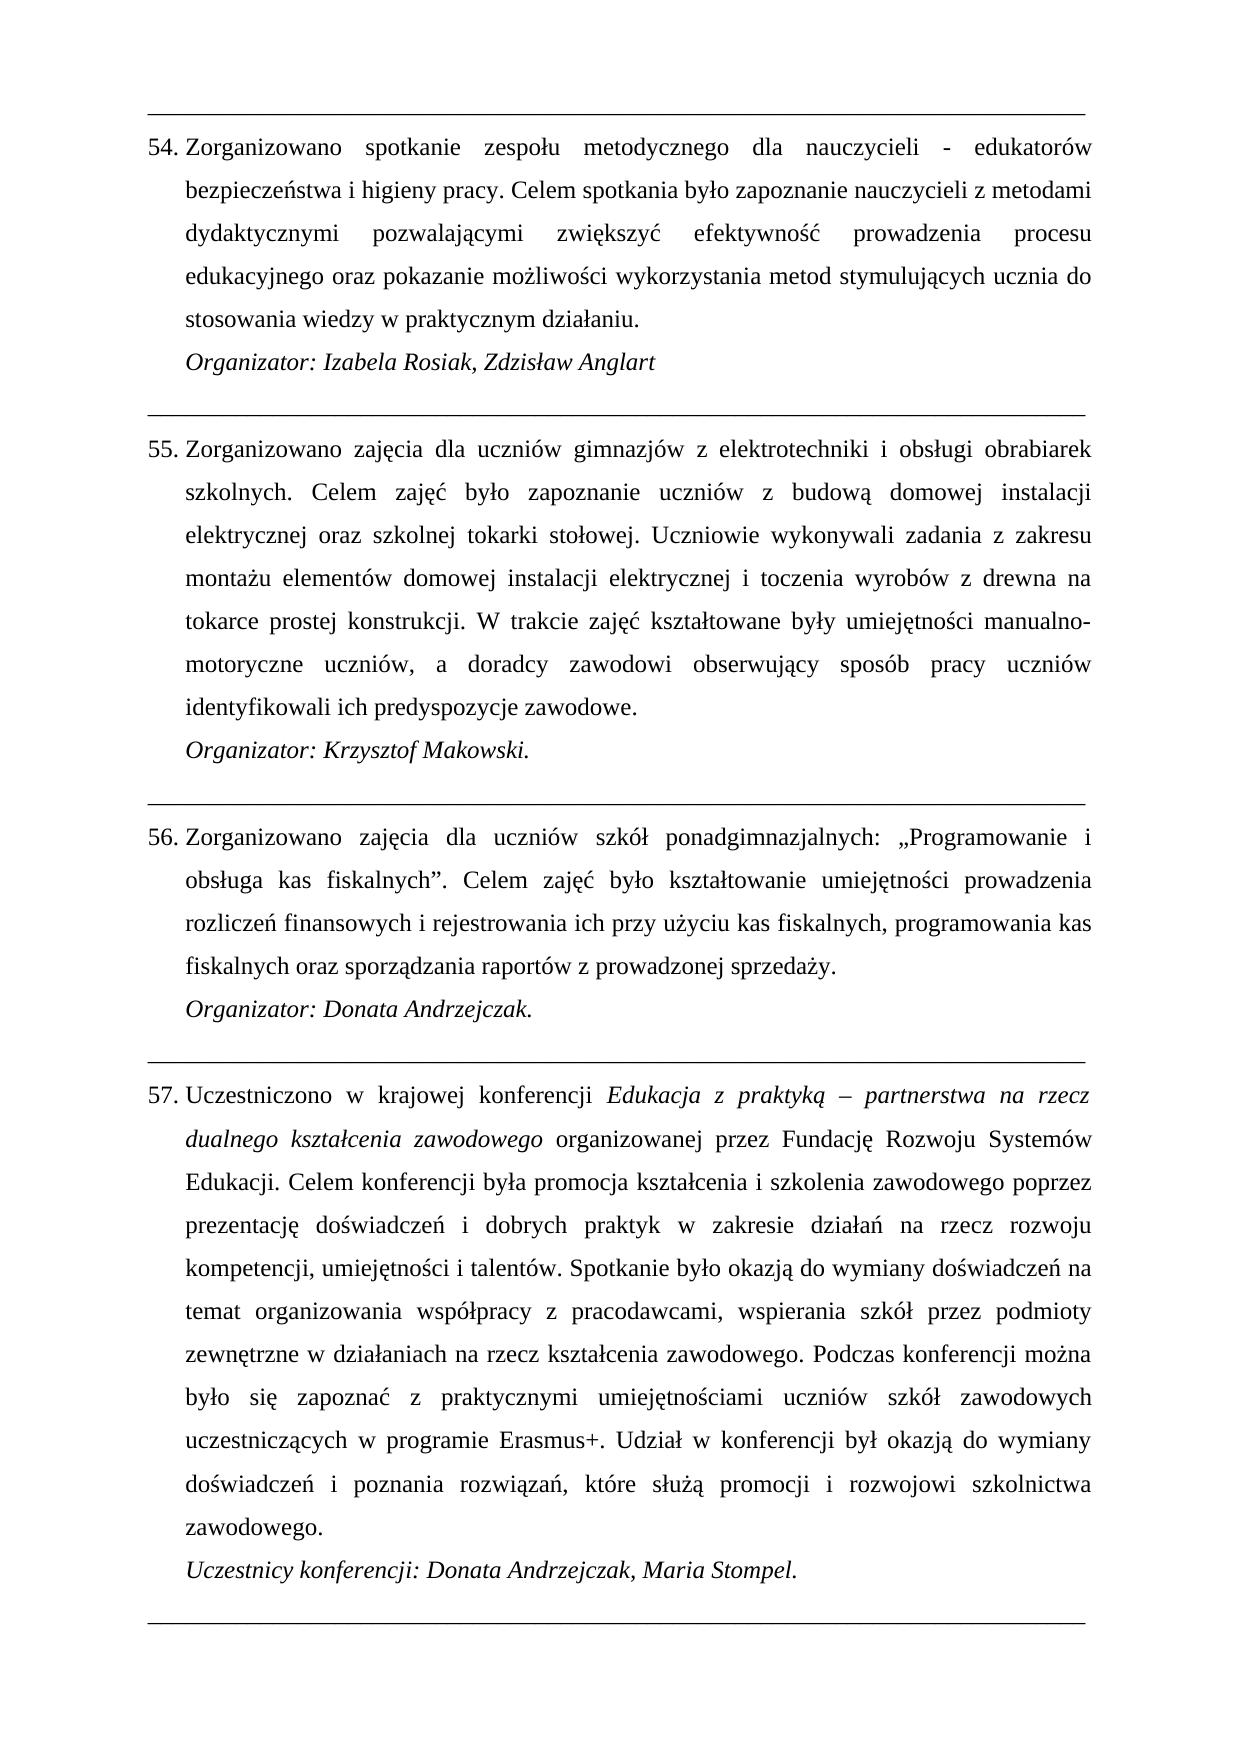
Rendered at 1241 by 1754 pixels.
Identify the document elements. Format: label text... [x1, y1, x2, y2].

text ___________________________________________________________________________ [148, 1037, 1092, 1066]
text Organizator: Krzysztof Makowski. [185, 736, 1092, 764]
list Uczestniczono w krajowej konferencji Edukacja z praktyką – partnerstwa na rzecz dualnego kształcenia zawodowego organizowanej przez Fundację Rozwoju Systemów Edukacji. Celem konferencji była promocja kształcenia i szkolenia zawodowego poprzez prezentację doświadczeń i dobrych praktyk w zakresie działań na rzecz rozwoju kompetencji, umiejętności i talentów. Spotkanie było okazją do wymiany doświadczeń na temat organizowania współpracy z pracodawcami, wspierania szkół przez podmioty zewnętrzne w działaniach na rzecz kształcenia zawodowego. Podczas konferencji można było się zapoznać z praktycznymi umiejętnościami uczniów szkół zawodowych uczestniczących w programie Erasmus+. Udział w konferencji był okazją do wymiany doświadczeń i poznania rozwiązań, które służą promocji i rozwojowi szkolnictwa zawodowego. [148, 1081, 1092, 1541]
text ___________________________________________________________________________ [148, 1598, 1092, 1627]
text Organizator: Izabela Rosiak, Zdzisław Anglart [185, 347, 1092, 376]
list Zorganizowano spotkanie zespołu metodycznego dla nauczycieli - edukatorów bezpieczeństwa i higieny pracy. Celem spotkania było zapoznanie nauczycieli z metodami dydaktycznymi pozwalającymi zwiększyć efektywność prowadzenia procesu edukacyjnego oraz pokazanie możliwości wykorzystania metod stymulujących ucznia do stosowania wiedzy w praktycznym działaniu. [148, 132, 1092, 333]
text Organizator: Donata Andrzejczak. [185, 994, 1092, 1023]
text Uczestnicy konferencji: Donata Andrzejczak, Maria Stompel. [185, 1555, 1092, 1584]
text ___________________________________________________________________________ [148, 779, 1092, 807]
list Zorganizowano zajęcia dla uczniów gimnazjów z elektrotechniki i obsługi obrabiarek szkolnych. Celem zajęć było zapoznanie uczniów z budową domowej instalacji elektrycznej oraz szkolnej tokarki stołowej. Uczniowie wykonywali zadania z zakresu montażu elementów domowej instalacji elektrycznej i toczenia wyrobów z drewna na tokarce prostej konstrukcji. W trakcie zajęć kształtowane były umiejętności manualno-motoryczne uczniów, a doradcy zawodowi obserwujący sposób pracy uczniów identyfikowali ich predyspozycje zawodowe. [148, 434, 1092, 721]
list ___________________________________________________________________________ [148, 89, 1092, 117]
list Zorganizowano zajęcia dla uczniów szkół ponadgimnazjalnych: „Programowanie i obsługa kas fiskalnych”. Celem zajęć było kształtowanie umiejętności prowadzenia rozliczeń finansowych i rejestrowania ich przy użyciu kas fiskalnych, programowania kas fiskalnych oraz sporządzania raportów z prowadzonej sprzedaży. [148, 822, 1092, 980]
list ___________________________________________________________________________ [148, 391, 1092, 419]
